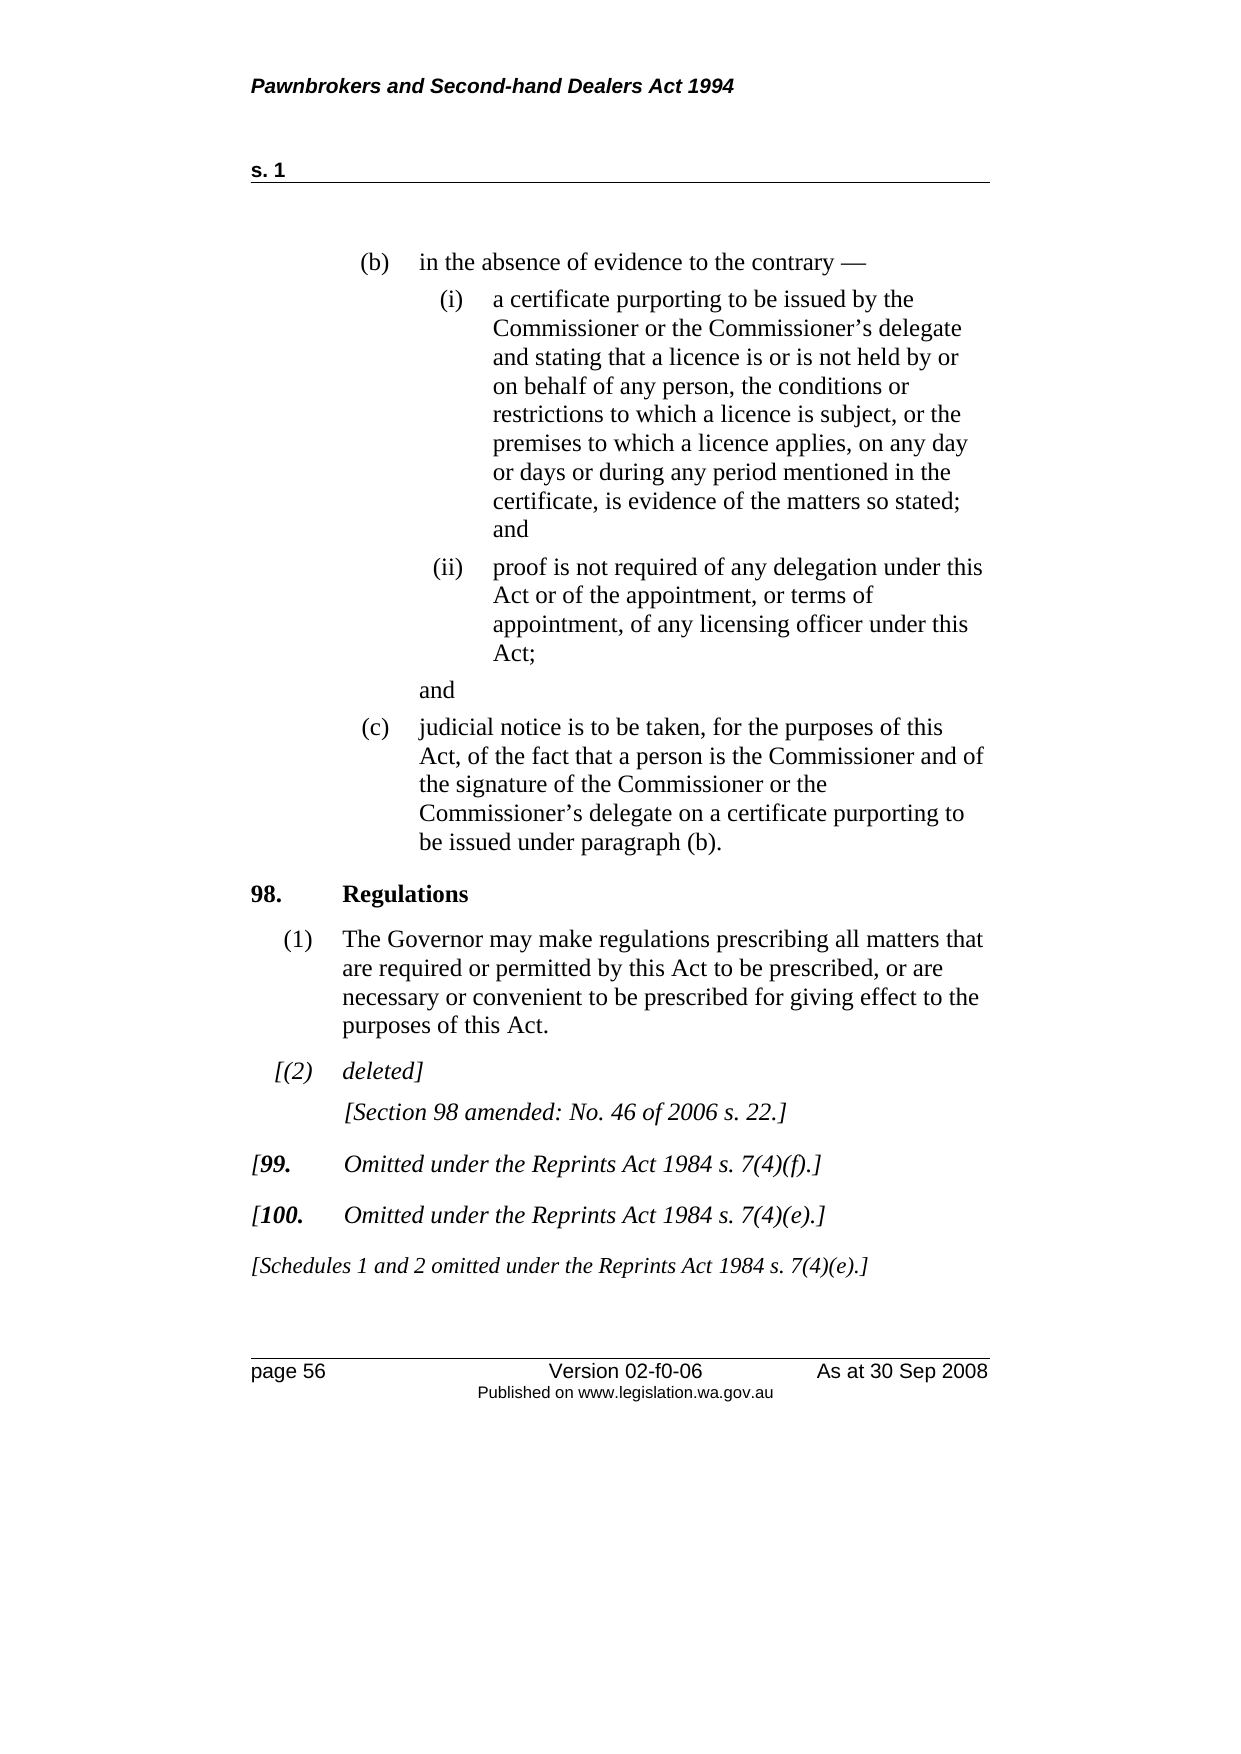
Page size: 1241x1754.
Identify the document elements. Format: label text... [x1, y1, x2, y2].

text and [251, 675, 990, 704]
text (i) a certificate purporting to be issued by the Commissioner or the Commissioner’s delegate and stating that a licence is or is not held by or on behalf of any person, the conditions or restrictions to which a licence is subject, or the premises to which a licence applies, on any day or days or during any period mentioned in the certificate, is evidence of the matters so stated; and [251, 284, 990, 543]
text [100. Omitted under the Reprints Act 1984 s. 7(4)(e).] [251, 1200, 990, 1229]
text (1) The Governor may make regulations prescribing all matters that are required or permitted by this Act to be prescribed, or are necessary or convenient to be prescribed for giving effect to the purposes of this Act. [251, 924, 990, 1039]
text [Schedules 1 and 2 omitted under the Reprints Act 1984 s. 7(4)(e).] [251, 1252, 990, 1278]
text [Section 98 amended: No. 46 of 2006 s. 22.] [251, 1097, 990, 1126]
text [99. Omitted under the Reprints Act 1984 s. 7(4)(f).] [251, 1149, 990, 1177]
text [(2) deleted] [251, 1056, 990, 1084]
text (ii) proof is not required of any delegation under this Act or of the appointment, or terms of appointment, of any licensing officer under this Act; [251, 552, 990, 667]
text (b) in the absence of evidence to the contrary — [251, 247, 990, 276]
text (c) judicial notice is to be taken, for the purposes of this Act, of the fact that a person is the Commissioner and of the signature of the Commissioner or the Commissioner’s delegate on a certificate purporting to be issued under paragraph (b). [251, 712, 990, 856]
subtitle 98. Regulations [251, 879, 990, 907]
